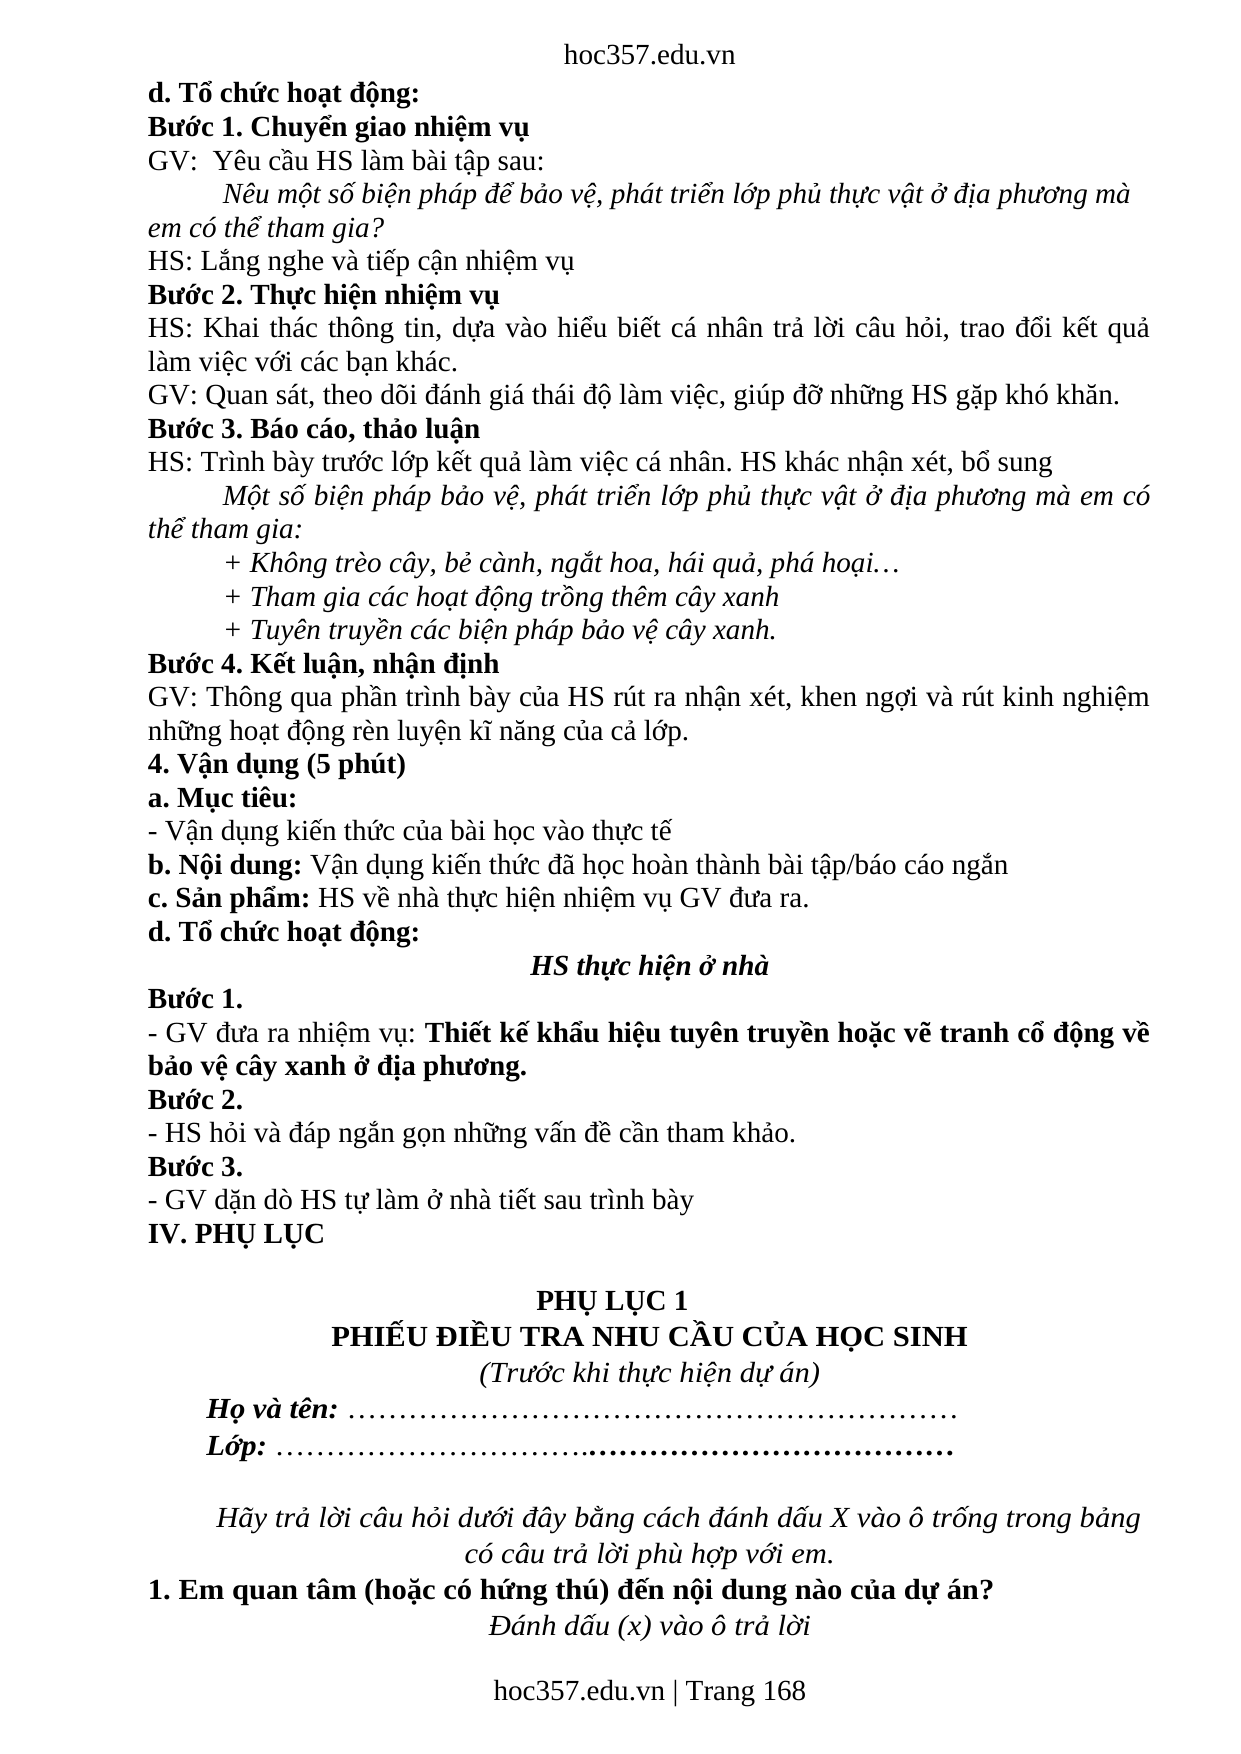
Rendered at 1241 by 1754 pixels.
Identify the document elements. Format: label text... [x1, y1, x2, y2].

text Đánh dấu (x) vào ô trả lời [148, 1608, 1152, 1642]
text + Tham gia các hoạt động trồng thêm cây xanh [148, 579, 1152, 612]
text Hãy trả lời câu hỏi dưới đây bằng cách đánh dấu X vào ô trống trong bảng có câu trả lời phù hợp với em. [148, 1500, 1152, 1569]
text Bước 2. [148, 1082, 1152, 1115]
text (Trước khi thực hiện dự án) [148, 1355, 1152, 1389]
text Bước 1. [148, 981, 1152, 1015]
text a. Mục tiêu: [148, 780, 1152, 813]
text GV: Quan sát, theo dõi đánh giá thái độ làm việc, giúp đỡ những HS gặp khó khăn. [148, 377, 1152, 411]
text d. Tổ chức hoạt động: [148, 914, 1152, 948]
text Nêu một số biện pháp để bảo vệ, phát triển lớp phủ thực vật ở địa phương mà em có thể tham gia? [148, 176, 1152, 243]
text GV: Yêu cầu HS làm bài tập sau: [148, 143, 1152, 176]
text - GV đưa ra nhiệm vụ: Thiết kế khẩu hiệu tuyên truyền hoặc vẽ tranh cổ động về bảo vệ cây xanh ở địa phương. [148, 1015, 1152, 1082]
text HS: Trình bày trước lớp kết quả làm việc cá nhân. HS khác nhận xét, bổ sung [148, 444, 1152, 478]
text - GV dặn dò HS tự làm ở nhà tiết sau trình bày [148, 1182, 1152, 1216]
text Họ và tên: …………………………………………………… [148, 1391, 1152, 1425]
text Một số biện pháp bảo vệ, phát triển lớp phủ thực vật ở địa phương mà em có thể tham gia: [148, 478, 1152, 545]
text GV: Thông qua phần trình bày của HS rút ra nhận xét, khen ngợi và rút kinh nghiệm những hoạt động rèn luyện kĩ năng của cả lớp. [148, 679, 1152, 746]
text d. Tổ chức hoạt động: [148, 76, 1152, 109]
text PHỤ LỤC 1 [73, 1283, 1152, 1317]
text HS thực hiện ở nhà [148, 948, 1152, 981]
text - Vận dụng kiến thức của bài học vào thực tế [148, 813, 1152, 847]
text IV. PHỤ LỤC [148, 1216, 1152, 1249]
text + Tuyên truyền các biện pháp bảo vệ cây xanh. [148, 612, 1152, 646]
text Lớp: ………………………….……………………………… [148, 1428, 1152, 1461]
text Bước 3. Báo cáo, thảo luận [148, 411, 1152, 444]
text Bước 3. [148, 1149, 1152, 1182]
text c. Sản phẩm: HS về nhà thực hiện nhiệm vụ GV đưa ra. [148, 881, 1152, 914]
text 1. Em quan tâm (hoặc có hứng thú) đến nội dung nào của dự án? [148, 1572, 1152, 1606]
text Bước 4. Kết luận, nhận định [148, 646, 1152, 679]
text Bước 1. Chuyển giao nhiệm vụ [148, 109, 1152, 143]
text HS: Lắng nghe và tiếp cận nhiệm vụ [148, 243, 1152, 277]
text + Không trèo cây, bẻ cành, ngắt hoa, hái quả, phá hoại… [148, 545, 1152, 579]
text HS: Khai thác thông tin, dựa vào hiểu biết cá nhân trả lời câu hỏi, trao đổi kết quả làm việc với các bạn khác. [148, 310, 1152, 377]
text Bước 2. Thực hiện nhiệm vụ [148, 277, 1152, 310]
text 4. Vận dụng (5 phút) [148, 746, 1152, 780]
text PHIẾU ĐIỀU TRA NHU CẦU CỦA HỌC SINH [148, 1319, 1152, 1353]
text - HS hỏi và đáp ngắn gọn những vấn đề cần tham khảo. [148, 1115, 1152, 1149]
text b. Nội dung: Vận dụng kiến thức đã học hoàn thành bài tập/báo cáo ngắn [148, 847, 1152, 881]
